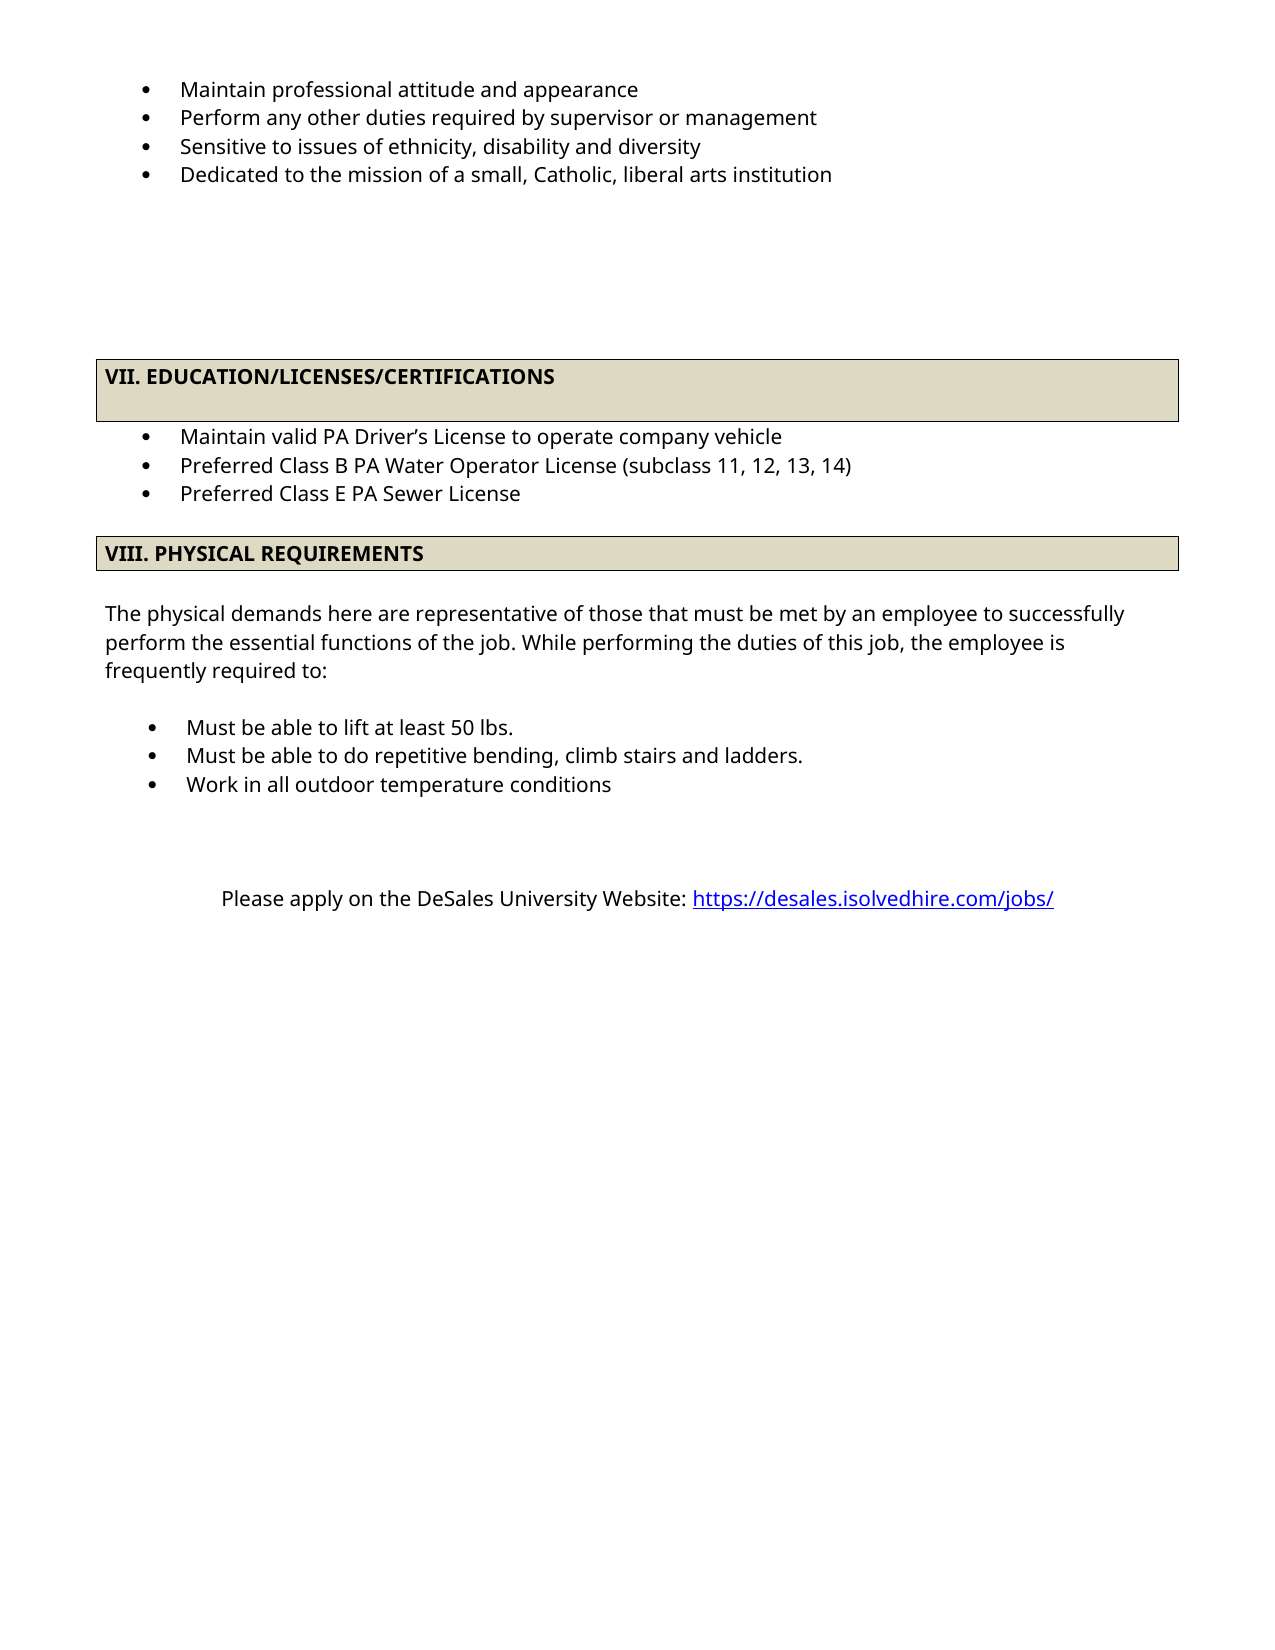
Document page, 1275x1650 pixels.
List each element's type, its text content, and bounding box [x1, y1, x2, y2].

list Must be able to lift at least 50 lbs. [149, 713, 1170, 742]
list Sensitive to issues of ethnicity, disability and diversity [142, 132, 1170, 160]
list Work in all outdoor temperature conditions [149, 770, 1170, 798]
list Preferred Class B PA Water Operator License (subclass 11, 12, 13, 14) [142, 451, 1170, 479]
list Maintain professional attitude and appearance [142, 75, 1170, 103]
list Must be able to do repetitive bending, climb stairs and ladders. [149, 742, 1170, 770]
list Maintain valid PA Driver’s License to operate company vehicle [142, 422, 1170, 451]
text The physical demands here are representative of those that must be met by an employee to successfully perform the essential functions of the job. While performing the duties of this job, the employee is frequently required to: [105, 599, 1170, 685]
text VIII. PHYSICAL REQUIREMENTS [97, 537, 1178, 570]
text VII. EDUCATION/LICENSES/CERTIFICATIONS [97, 360, 1178, 421]
list Dedicated to the mission of a small, Catholic, liberal arts institution [142, 160, 1170, 189]
text Please apply on the DeSales University Website: https://desales.isolvedhire.com/jobs/ [105, 884, 1170, 912]
list Preferred Class E PA Sewer License [142, 479, 1170, 508]
list Perform any other duties required by supervisor or management [142, 103, 1170, 132]
